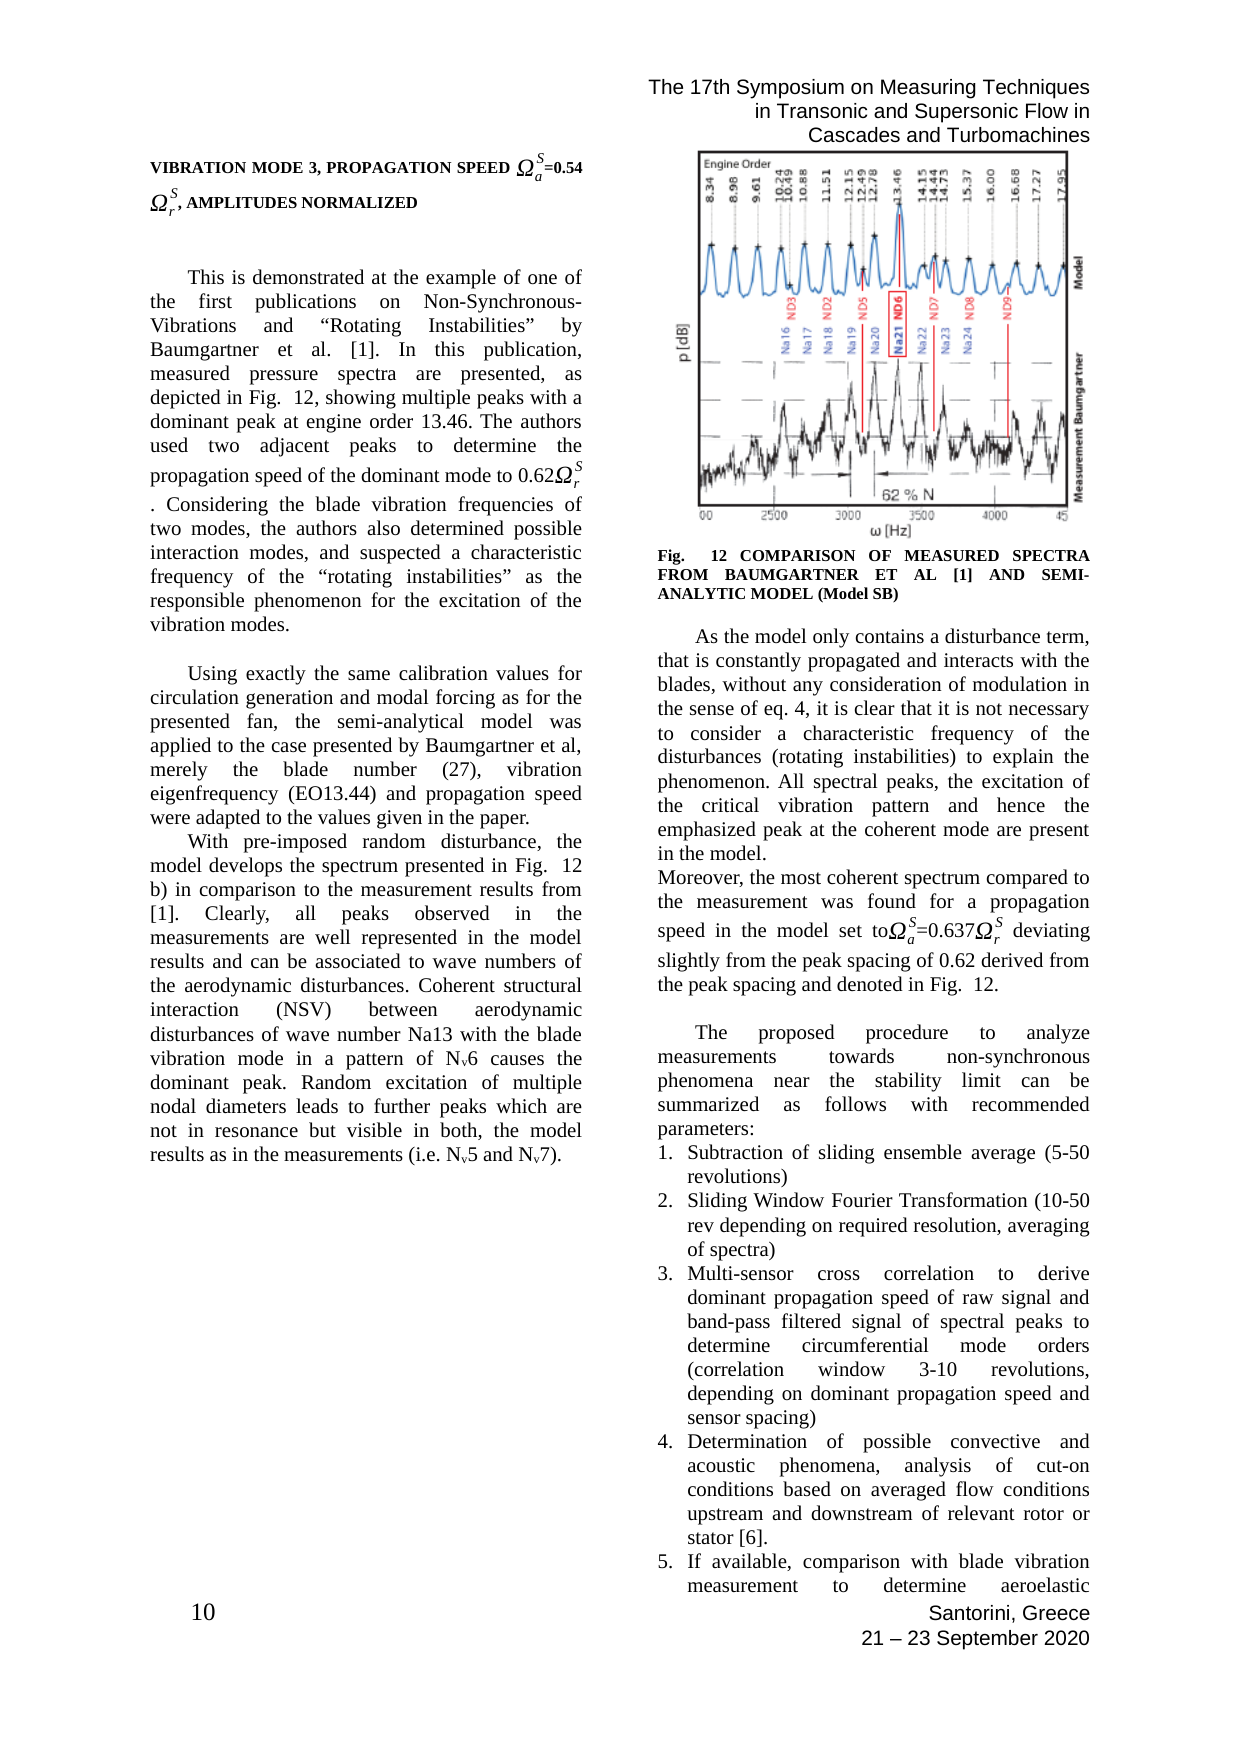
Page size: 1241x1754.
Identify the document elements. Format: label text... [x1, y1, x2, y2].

list Multi-sensor cross correlation to derive dominant propagation speed of raw signal and band-pass filtered signal of spectral peaks to determine circumferential mode orders (correlation window 3-10 revolutions, depending on dominant propagation speed and sensor spacing) [657, 1261, 1090, 1429]
text Using exactly the same calibration values for circulation generation and modal forcing as for the presented fan, the semi-analytical model was applied to the case presented by Baumgartner et al, merely the blade number (27), vibration eigenfrequency (EO13.44) and propagation speed were adapted to the values given in the paper. [150, 661, 582, 829]
list Subtraction of sliding ensemble average (5-50 revolutions) [657, 1140, 1090, 1188]
text This is demonstrated at the example of one of the first publications on Non-Synchronous-Vibrations and “Rotating Instabilities” by Baumgartner et al. [1]. In this publication, measured pressure spectra are presented, as depicted in Fig. 12, showing multiple peaks with a dominant peak at engine order 13.46. The authors used two adjacent peaks to determine the propagation speed of the dominant mode to 0.62. Considering the blade vibration frequencies of two modes, the authors also determined possible interaction modes, and suspected a characteristic frequency of the “rotating instabilities” as the responsible phenomenon for the excitation of the vibration modes. [150, 265, 582, 636]
list Determination of possible convective and acoustic phenomena, analysis of cut-on conditions based on averaged flow conditions upstream and downstream of relevant rotor or stator [6]. [657, 1429, 1090, 1549]
picture [657, 150, 1100, 546]
list Sliding Window Fourier Transformation (10-50 rev depending on required resolution, averaging of spectra) [657, 1188, 1090, 1261]
text As the model only contains a disturbance term, that is constantly propagated and interacts with the blades, without any consideration of modulation in the sense of eq. 4, it is clear that it is not necessary to consider a characteristic frequency of the disturbances (rotating instabilities) to explain the phenomenon. All spectral peaks, the excitation of the critical vibration pattern and hence the emphasized peak at the coherent mode are present in the model. [657, 624, 1090, 865]
text With pre-imposed random disturbance, the model develops the spectrum presented in Fig. 12 b) in comparison to the measurement results from [1]. Clearly, all peaks observed in the measurements are well represented in the model results and can be associated to wave numbers of the aerodynamic disturbances. Coherent structural interaction (NSV) between aerodynamic disturbances of wave number Na13 with the blade vibration mode in a pattern of Nv6 causes the dominant peak. Random excitation of multiple nodal diameters leads to further peaks which are not in resonance but visible in both, the model results as in the measurements (i.e. Nv5 and Nv7). [150, 829, 582, 1166]
text Moreover, the most coherent spectrum compared to the measurement was found for a propagation speed in the model set to=0.637 deviating slightly from the peak spacing of 0.62 derived from the peak spacing and denoted in Fig. 12. [657, 865, 1090, 996]
text Fig. 12 COMPARISON OF MEASURED SPECTRA FROM BAUMGARTNER ET AL [1] AND SEMI-ANALYTIC MODEL (Model SB) [657, 546, 1090, 603]
text The proposed procedure to analyze measurements towards non-synchronous phenomena near the stability limit can be summarized as follows with recommended parameters: [657, 1020, 1090, 1140]
